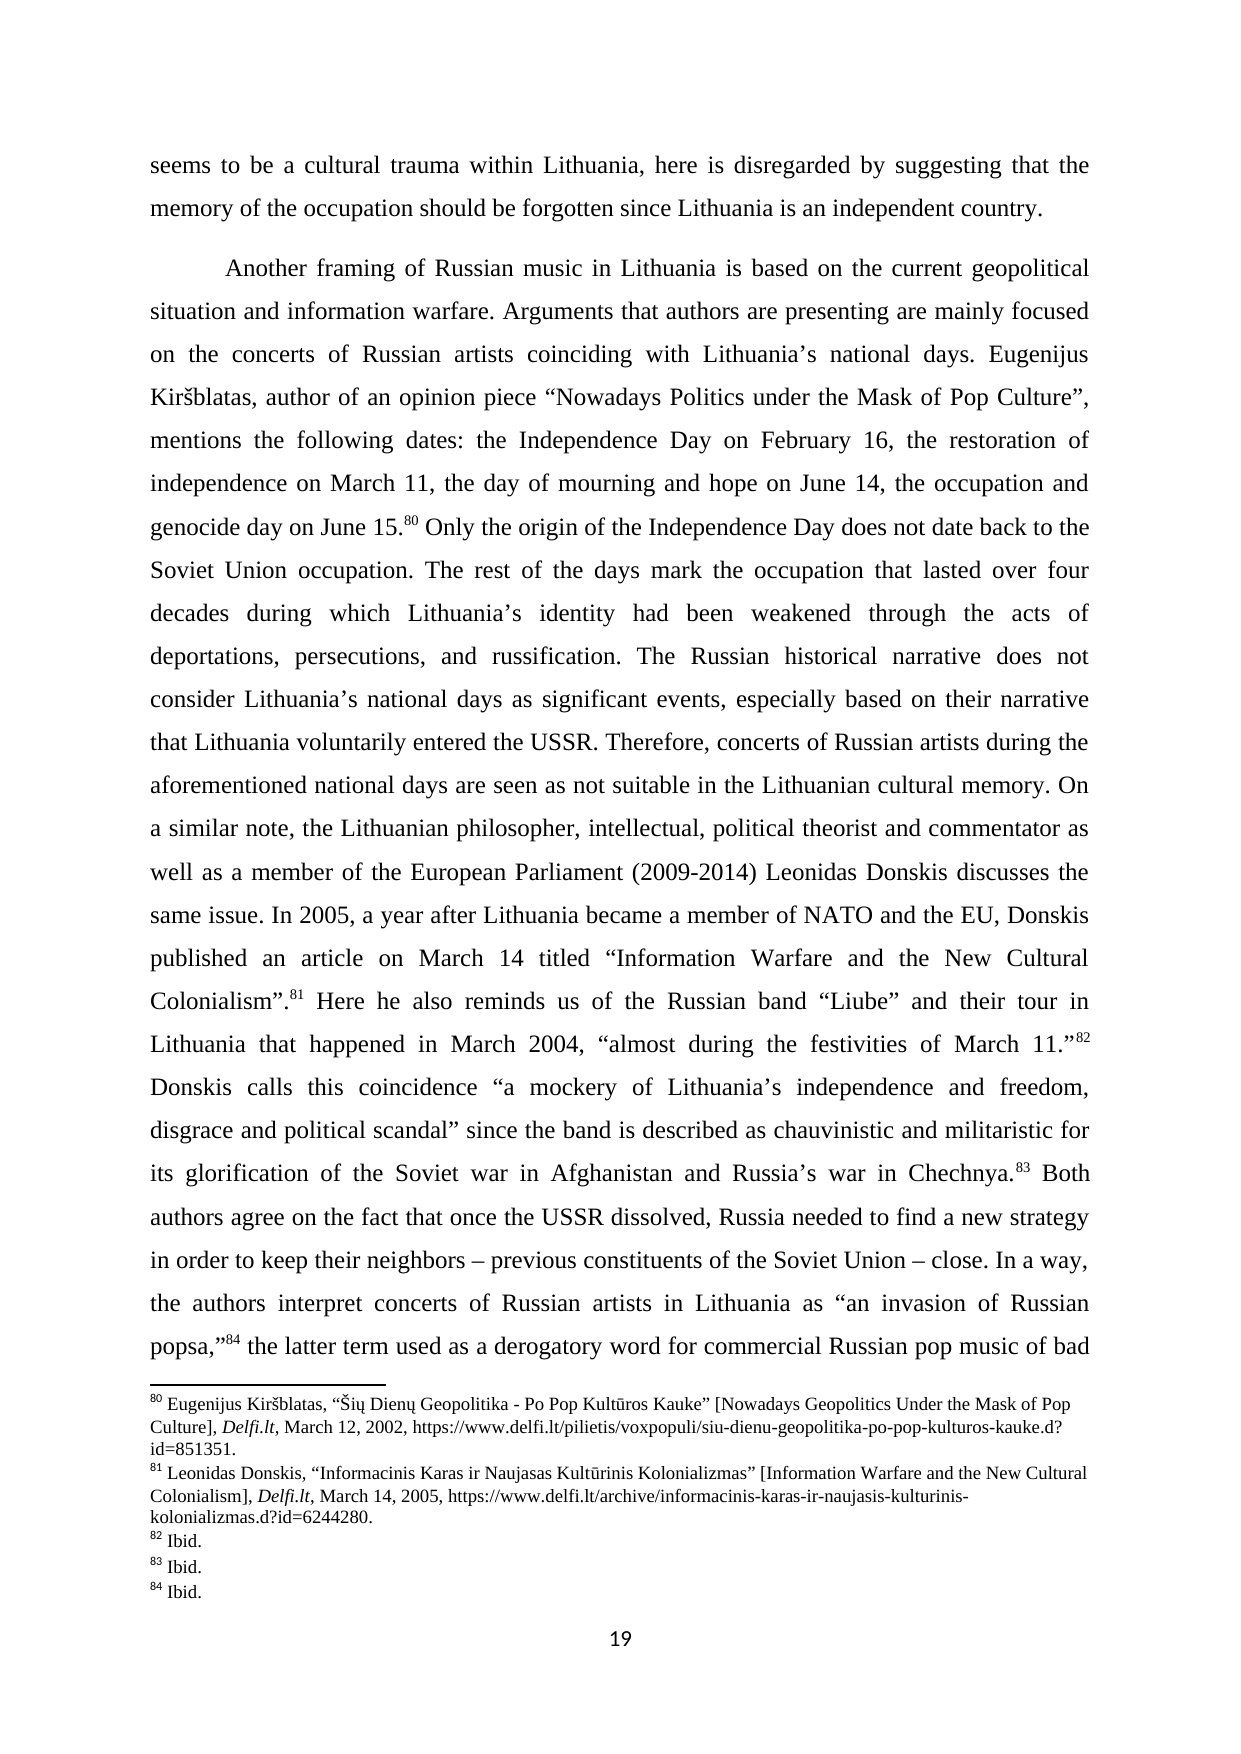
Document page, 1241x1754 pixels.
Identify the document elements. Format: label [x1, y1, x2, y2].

text [150, 253, 1090, 1360]
text [150, 150, 1090, 222]
